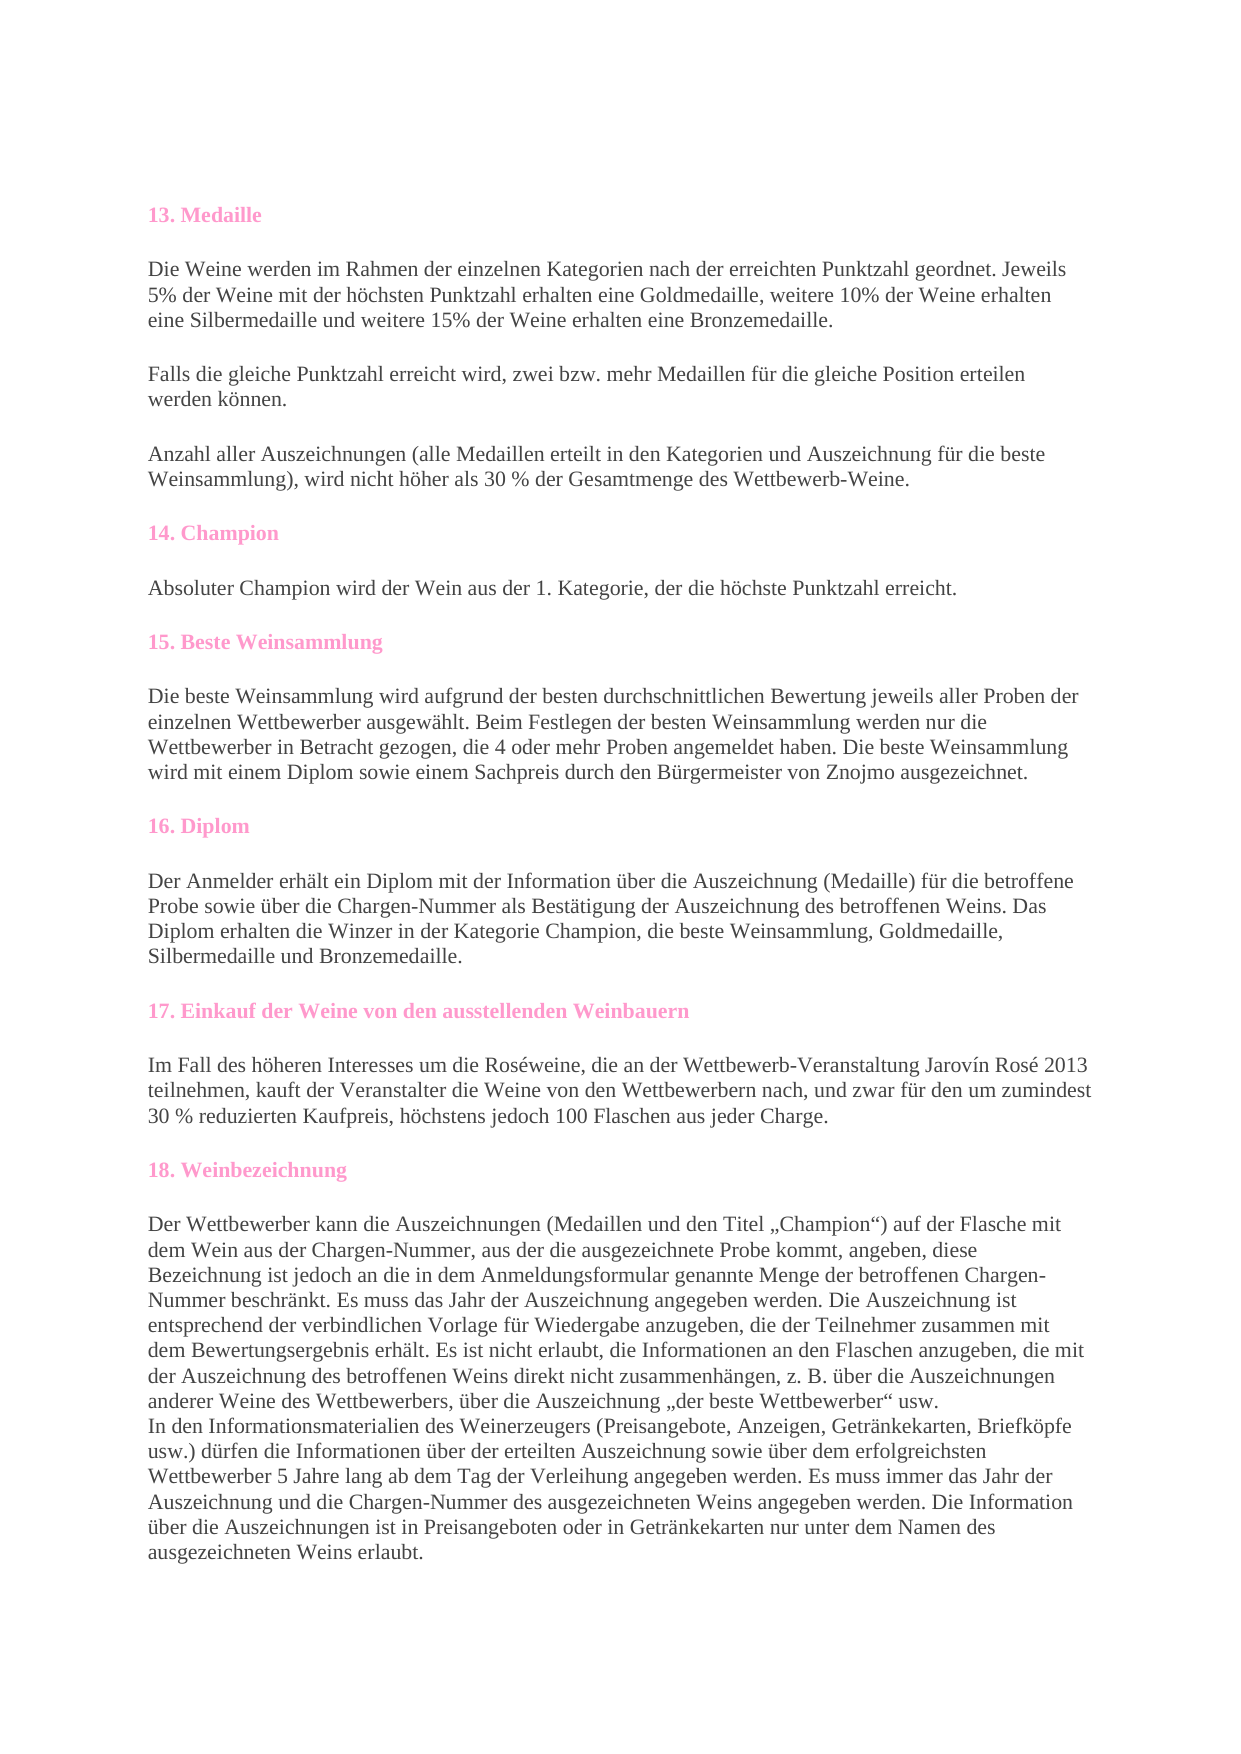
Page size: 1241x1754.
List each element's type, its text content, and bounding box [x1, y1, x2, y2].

text 16. Diplom [148, 813, 1093, 839]
text 18. Weinbezeichnung [148, 1157, 1093, 1182]
text Die Weine werden im Rahmen der einzelnen Kategorien nach der erreichten Punktzahl geordnet. Jeweils 5% der Weine mit der höchsten Punktzahl erhalten eine Goldmedaille, weitere 10% der Weine erhalten eine Silbermedaille und weitere 15% der Weine erhalten eine Bronzemedaille. [148, 256, 1093, 332]
text Im Fall des höheren Interesses um die Roséweine, die an der Wettbewerb-Veranstaltung Jarovín Rosé 2013 teilnehmen, kauft der Veranstalter die Weine von den Wettbewerbern nach, und zwar für den um zumindest 30 % reduzierten Kaufpreis, höchstens jedoch 100 Flaschen aus jeder Charge. [148, 1052, 1093, 1128]
text 14. Champion [148, 520, 1093, 546]
text 17. Einkauf der Weine von den ausstellenden Weinbauern [148, 998, 1093, 1023]
text Der Anmelder erhält ein Diplom mit der Information über die Auszeichnung (Medaille) für die betroffene Probe sowie über die Chargen-Nummer als Bestätigung der Auszeichnung des betroffenen Weins. Das Diplom erhalten die Winzer in der Kategorie Champion, die beste Weinsammlung, Goldmedaille, Silbermedaille und Bronzemedaille. [148, 868, 1093, 969]
text Die beste Weinsammlung wird aufgrund der besten durchschnittlichen Bewertung jeweils aller Proben der einzelnen Wettbewerber ausgewählt. Beim Festlegen der besten Weinsammlung werden nur die Wettbewerber in Betracht gezogen, die 4 oder mehr Proben angemeldet haben. Die beste Weinsammlung wird mit einem Diplom sowie einem Sachpreis durch den Bürgermeister von Znojmo ausgezeichnet. [148, 683, 1093, 784]
text Absoluter Champion wird der Wein aus der 1. Kategorie, der die höchste Punktzahl erreicht. [148, 575, 1093, 600]
text Der Wettbewerber kann die Auszeichnungen (Medaillen und den Titel „Champion“) auf der Flasche mit dem Wein aus der Chargen-Nummer, aus der die ausgezeichnete Probe kommt, angeben, diese Bezeichnung ist jedoch an die in dem Anmeldungsformular genannte Menge der betroffenen Chargen-Nummer beschränkt. Es muss das Jahr der Auszeichnung angegeben werden. Die Auszeichnung ist entsprechend der verbindlichen Vorlage für Wiedergabe anzugeben, die der Teilnehmer zusammen mit dem Bewertungsergebnis erhält. Es ist nicht erlaubt, die Informationen an den Flaschen anzugeben, die mit der Auszeichnung des betroffenen Weins direkt nicht zusammenhängen, z. B. über die Auszeichnungen anderer Weine des Wettbewerbers, über die Auszeichnung „der beste Wettbewerber“ usw. In den Informationsmaterialien des Weinerzeugers (Preisangebote, Anzeigen, Getränkekarten, Briefköpfe usw.) dürfen die Informationen über der erteilten Auszeichnung sowie über dem erfolgreichsten Wettbewerber 5 Jahre lang ab dem Tag der Verleihung angegeben werden. Es muss immer das Jahr der Auszeichnung und die Chargen-Nummer des ausgezeichneten Weins angegeben werden. Die Information über die Auszeichnungen ist in Preisangeboten oder in Getränkekarten nur unter dem Namen des ausgezeichneten Weins erlaubt. [148, 1211, 1093, 1564]
text 13. Medaille [148, 202, 1093, 227]
text 15. Beste Weinsammlung [148, 629, 1093, 654]
text Falls die gleiche Punktzahl erreicht wird, zwei bzw. mehr Medaillen für die gleiche Position erteilen werden können. [148, 361, 1093, 412]
text Anzahl aller Auszeichnungen (alle Medaillen erteilt in den Kategorien und Auszeichnung für die beste Weinsammlung), wird nicht höher als 30 % der Gesamtmenge des Wettbewerb-Weine. [148, 441, 1093, 491]
